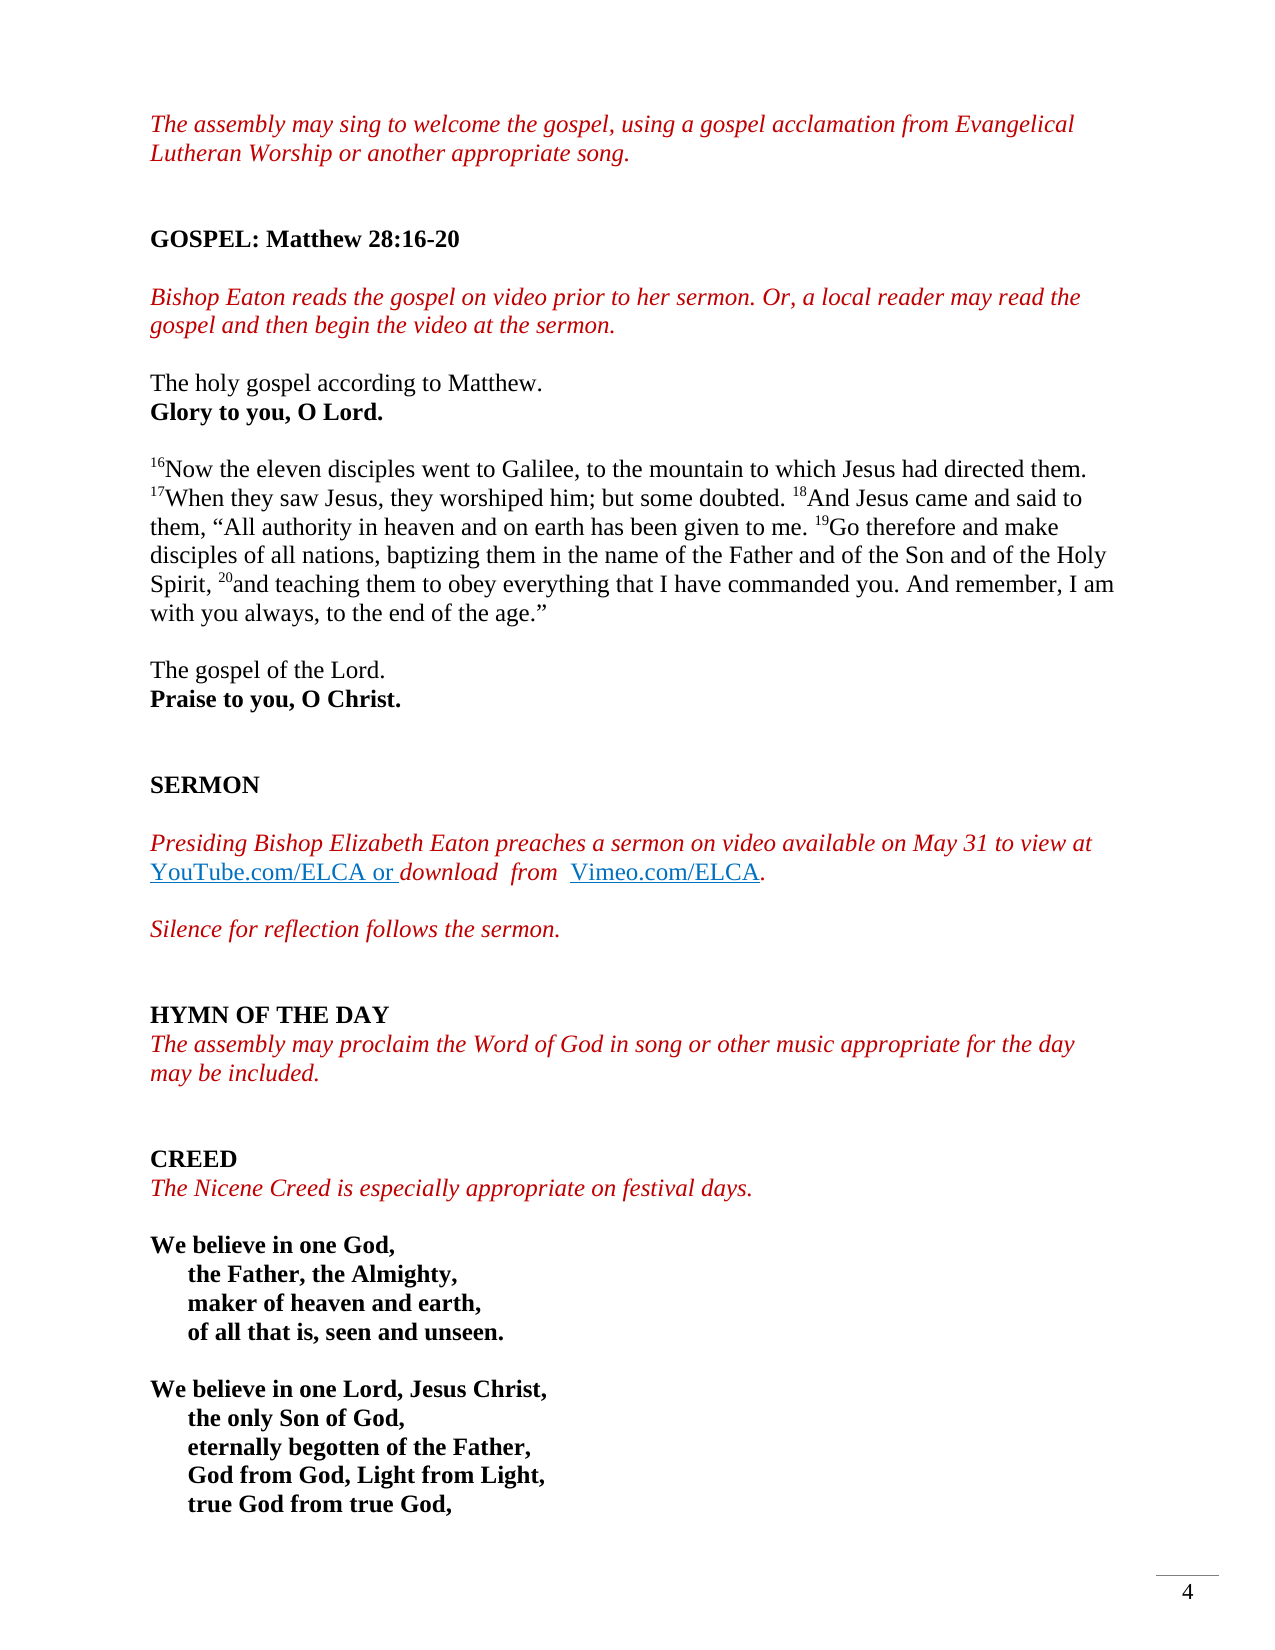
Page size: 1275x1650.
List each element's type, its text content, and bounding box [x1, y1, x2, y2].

text The gospel of the Lord. [150, 655, 1125, 684]
text The assembly may proclaim the Word of God in song or other music appropriate for the day may be included. [150, 1029, 1125, 1087]
text eternally begotten of the Father, [150, 1432, 1125, 1460]
text The assembly may sing to welcome the gospel, using a gospel acclamation from Evangelical Lutheran Worship or another appropriate song. [150, 109, 1125, 167]
text maker of heaven and earth, [150, 1288, 1125, 1317]
text true God from true God, [150, 1489, 1125, 1518]
text Creed [150, 1144, 1125, 1173]
text the only Son of God, [150, 1403, 1125, 1432]
text Bishop Eaton reads the gospel on video prior to her sermon. Or, a local reader may read the gospel and then begin the video at the sermon. [150, 282, 1125, 339]
text of all that is, seen and unseen. [150, 1317, 1125, 1345]
text God from God, Light from Light, [150, 1460, 1125, 1489]
text The holy gospel according to Matthew. [150, 368, 1125, 397]
text Presiding Bishop Elizabeth Eaton preaches a sermon on video available on May 31 to view at YouTube.com/ELCA or download from Vimeo.com/ELCA. [150, 828, 1125, 885]
text Silence for reflection follows the sermon. [150, 914, 1125, 943]
text We believe in one Lord, Jesus Christ, [150, 1374, 1125, 1403]
text Sermon [150, 770, 1125, 799]
text 16Now the eleven disciples went to Galilee, to the mountain to which Jesus had directed them. 17When they saw Jesus, they worshiped him; but some doubted. 18And Jesus came and said to them, “All authority in heaven and on earth has been given to me. 19Go therefore and make disciples of all nations, baptizing them in the name of the Father and of the Son and of the Holy Spirit, 20and teaching them to obey everything that I have commanded you. And remember, I am with you always, to the end of the age.” [150, 454, 1125, 627]
text Glory to you, O Lord. [150, 397, 1125, 425]
text Hymn of the Day [150, 1000, 1125, 1029]
text The Nicene Creed is especially appropriate on festival days. [150, 1173, 1125, 1202]
text We believe in one God, [150, 1230, 1125, 1259]
text the Father, the Almighty, [150, 1259, 1125, 1288]
text Gospel: Matthew 28:16-20 [150, 224, 1125, 253]
text Praise to you, O Christ. [150, 684, 1125, 713]
